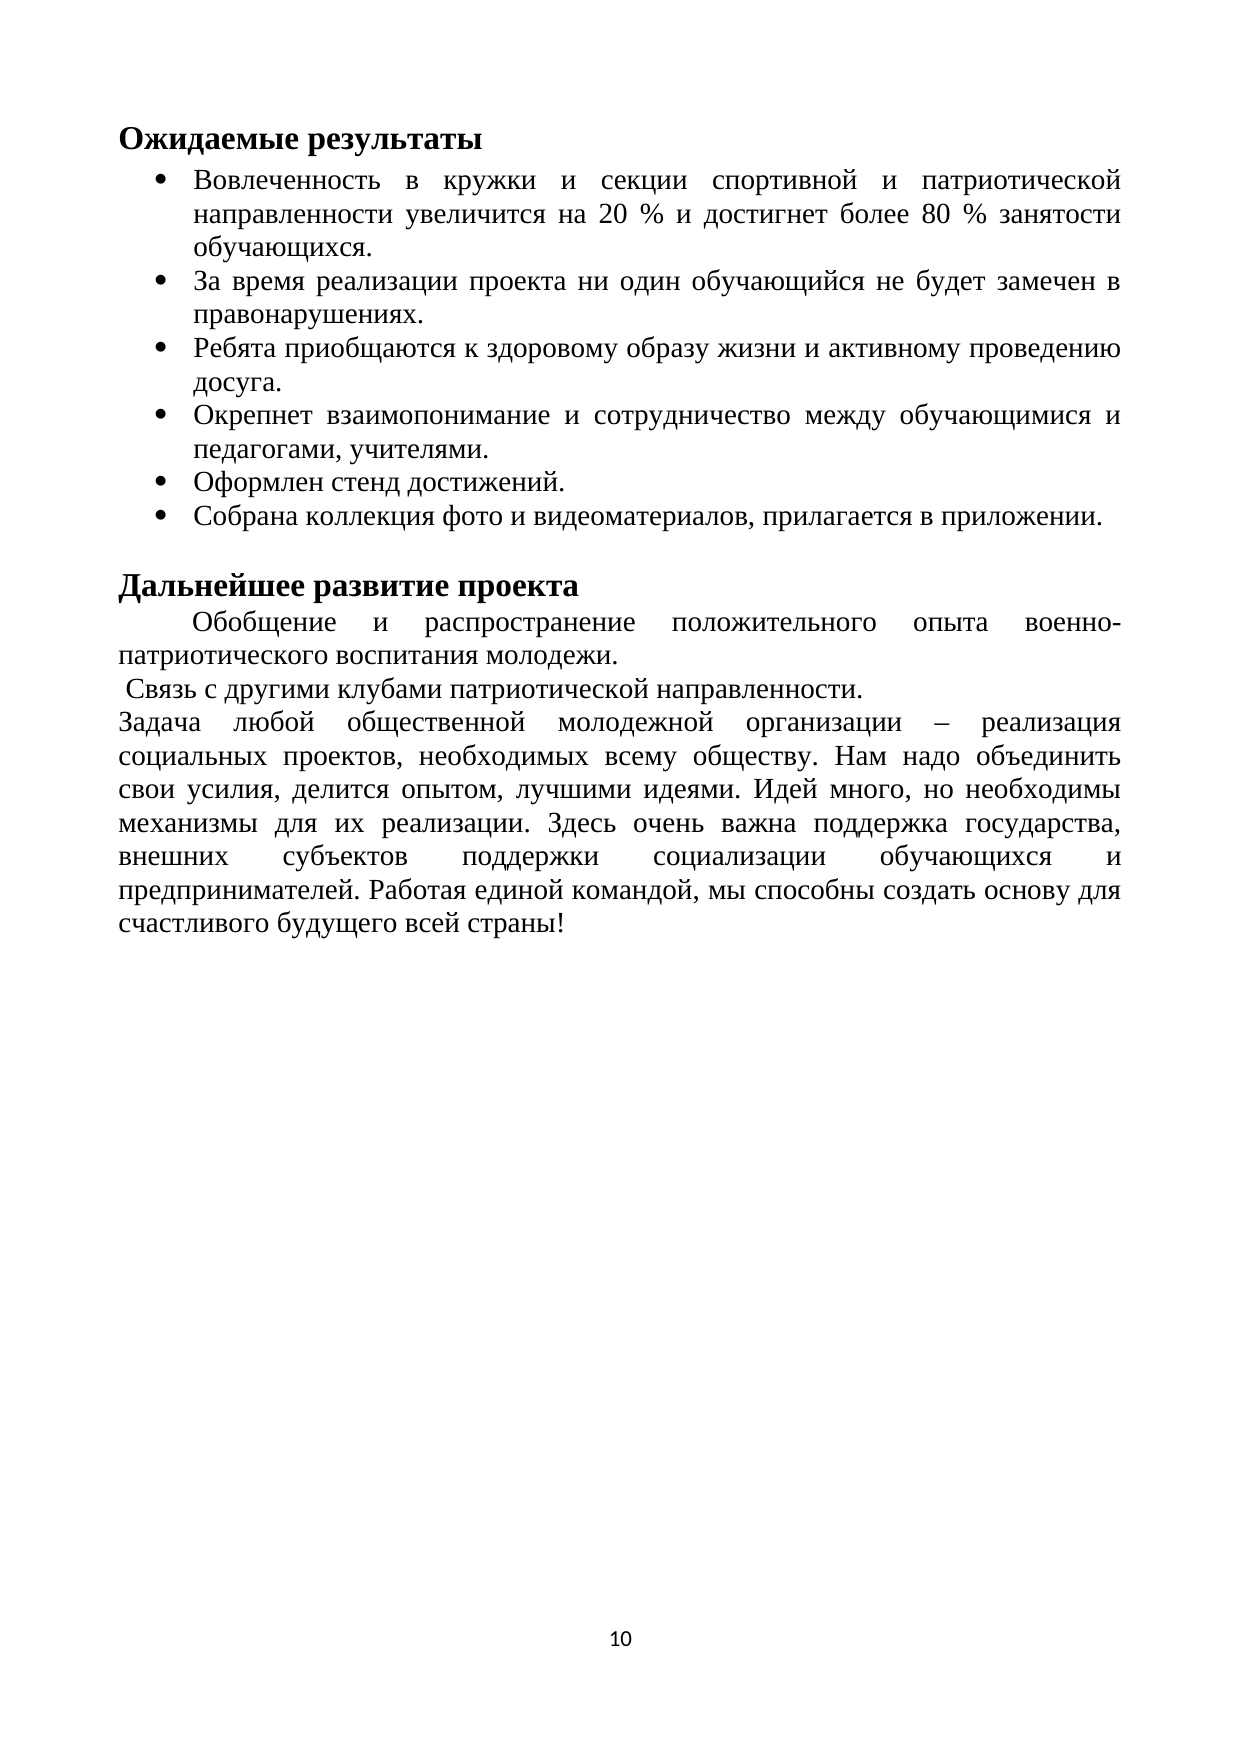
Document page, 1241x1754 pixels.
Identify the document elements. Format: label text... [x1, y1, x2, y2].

list Вовлеченность в кружки и секции спортивной и патриотической направленности увеличится на 20 % и достигнет более 80 % занятости обучающихся. [156, 162, 1122, 263]
text Ожидаемые результаты [118, 118, 1122, 156]
list Собрана коллекция фото и видеоматериалов, прилагается в приложении. [156, 498, 1122, 532]
text Задача любой общественной молодежной организации – реализация социальных проектов, необходимых всему обществу. Нам надо объединить свои усилия, делится опытом, лучшими идеями. Идей много, но необходимы механизмы для их реализации. Здесь очень важна поддержка государства, внешних субъектов поддержки социализации обучающихся и предпринимателей. Работая единой командой, мы способны создать основу для счастливого будущего всей страны! [118, 704, 1122, 939]
text Связь с другими клубами патриотической направленности. [118, 671, 1122, 704]
list Окрепнет взаимопонимание и сотрудничество между обучающимися и педагогами, учителями. [156, 397, 1122, 464]
list За время реализации проекта ни один обучающийся не будет замечен в правонарушениях. [156, 263, 1122, 330]
list Оформлен стенд достижений. [156, 464, 1122, 498]
list Ребята приобщаются к здоровому образу жизни и активному проведению досуга. [156, 330, 1122, 397]
text Дальнейшее развитие проекта [118, 565, 1122, 604]
text Обобщение и распространение положительного опыта военно- патриотического воспитания молодежи. [118, 604, 1122, 671]
